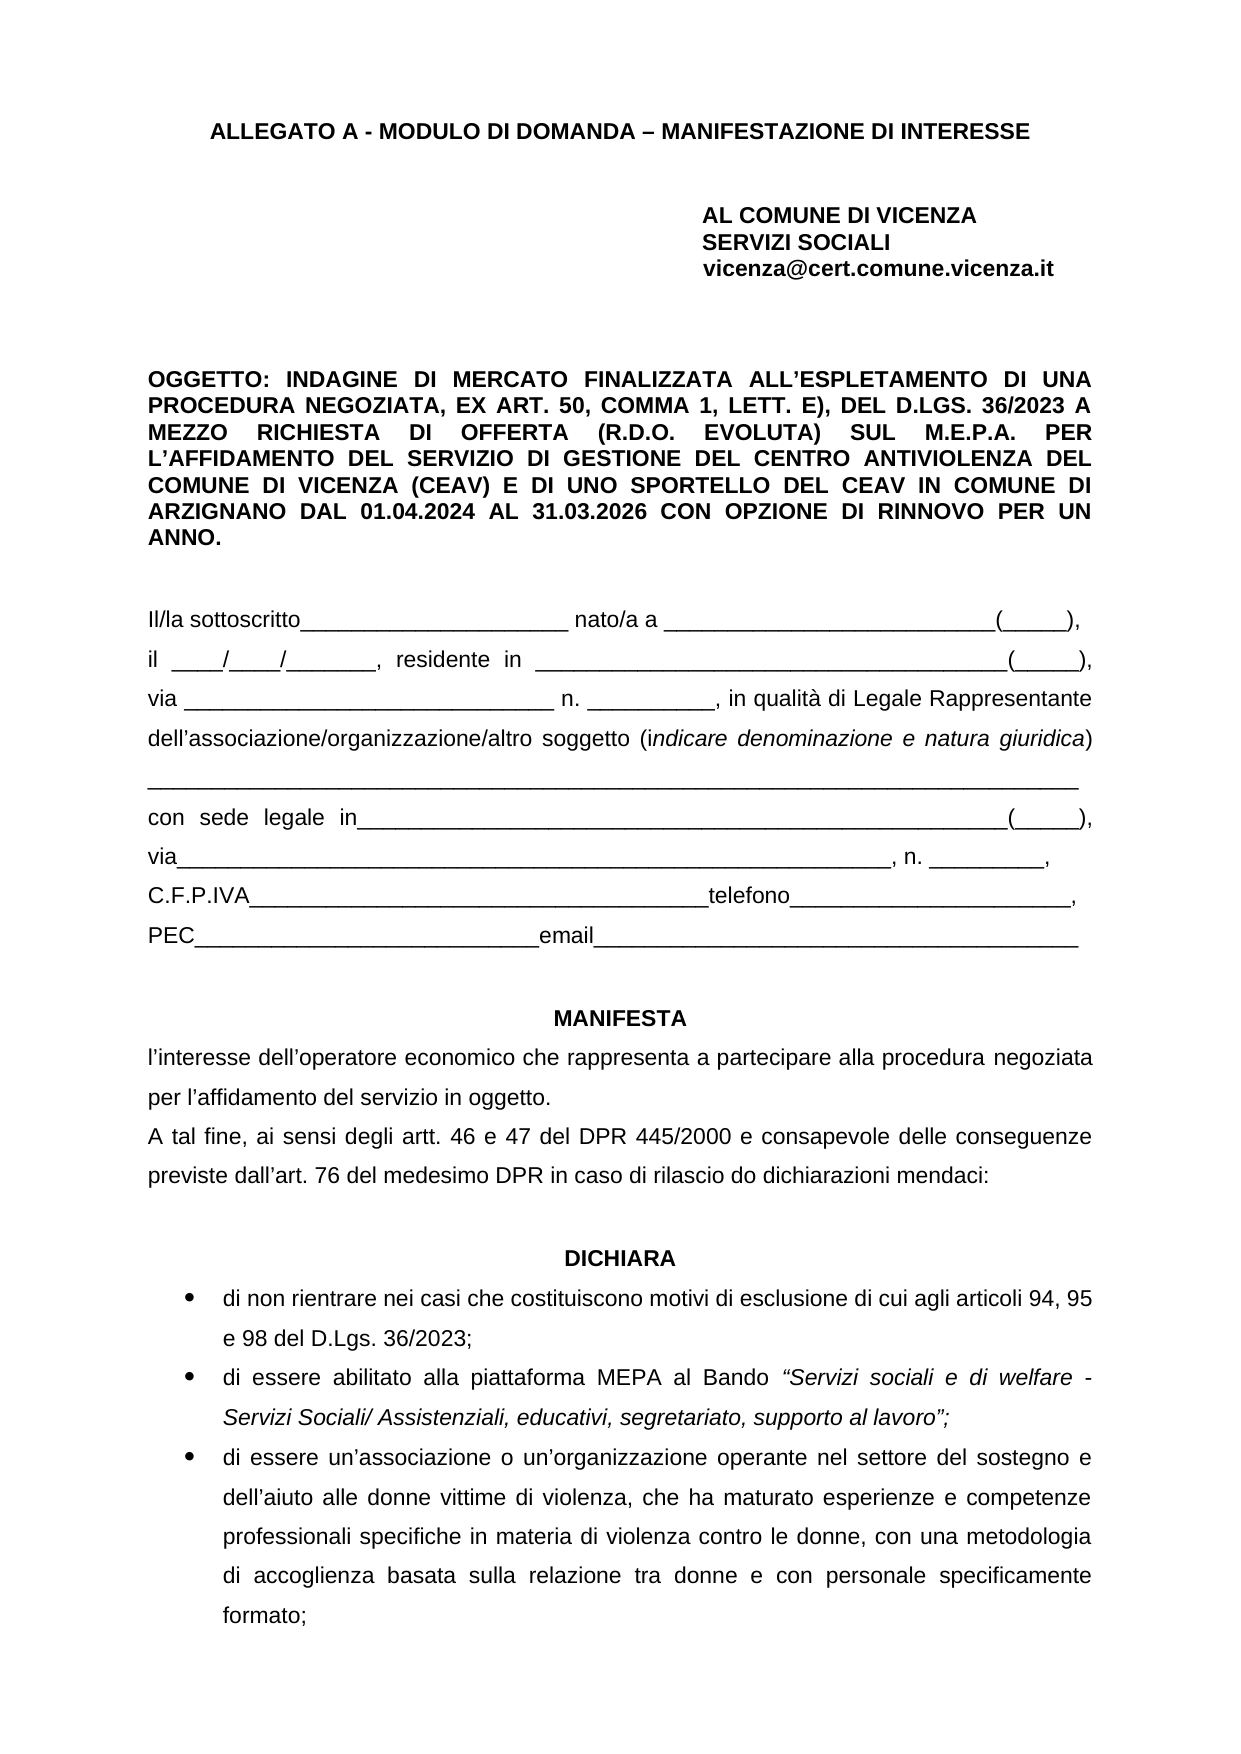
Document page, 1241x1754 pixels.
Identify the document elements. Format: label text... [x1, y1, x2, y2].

list di essere un’associazione o un’organizzazione operante nel settore del sostegno e dell’aiuto alle donne vittime di violenza, che ha maturato esperienze e competenze professionali specifiche in materia di violenza contro le donne, con una metodologia di accoglienza basata sulla relazione tra donne e con personale specificamente formato; [185, 1443, 1093, 1628]
text SERVIZI SOCIALI [148, 229, 1093, 255]
text C.F.P.IVA____________________________________telefono______________________, PEC___________________________email______________________________________ [148, 882, 1093, 948]
list di essere abilitato alla piattaforma MEPA al Bando “Servizi sociali e di welfare - Servizi Sociali/ Assistenziali, educativi, segretariato, supporto al lavoro”; [185, 1364, 1093, 1430]
text con sede legale in___________________________________________________(_____), via________________________________________________________, n. _________, [148, 803, 1093, 869]
text DICHIARA [148, 1245, 1093, 1271]
text Il/la sottoscritto_____________________ nato/a a __________________________(_____), [148, 606, 1093, 632]
text MANIFESTA [148, 1004, 1093, 1031]
text l’interesse dell’operatore economico che rappresenta a partecipare alla procedura negoziata per l’affidamento del servizio in oggetto. [148, 1044, 1093, 1110]
text A tal fine, ai sensi degli artt. 46 e 47 del DPR 445/2000 e consapevole delle conseguenze previste dall’art. 76 del medesimo DPR in caso di rilascio do dichiarazioni mendaci: [148, 1123, 1093, 1189]
text il ____/____/_______, residente in _____________________________________(_____), via _____________________________ n. __________, in qualità di Legale Rappresentante dell’associazione/organizzazione/altro soggetto (indicare denominazione e natura giuridica) _________________________________________________________________________ [148, 646, 1093, 790]
text AL COMUNE DI VICENZA [148, 202, 1093, 229]
text vicenza@cert.comune.vicenza.it [148, 255, 1093, 281]
text OGGETTO: INDAGINE DI MERCATO FINALIZZATA ALL’ESPLETAMENTO DI UNA PROCEDURA NEGOZIATA, EX ART. 50, COMMA 1, LETT. E), DEL D.LGS. 36/2023 A MEZZO RICHIESTA DI OFFERTA (R.D.O. EVOLUTA) SUL M.E.P.A. PER L’AFFIDAMENTO DEL SERVIZIO DI GESTIONE DEL CENTRO ANTIVIOLENZA DEL COMUNE DI VICENZA (CEAV) E DI UNO SPORTELLO DEL CEAV IN COMUNE DI ARZIGNANO DAL 01.04.2024 AL 31.03.2026 CON OPZIONE DI RINNOVO PER UN ANNO. [148, 366, 1093, 551]
list di non rientrare nei casi che costituiscono motivi di esclusione di cui agli articoli 94, 95 e 98 del D.Lgs. 36/2023; [185, 1284, 1093, 1351]
text ALLEGATO A - MODULO DI DOMANDA – MANIFESTAZIONE DI INTERESSE [148, 118, 1093, 144]
